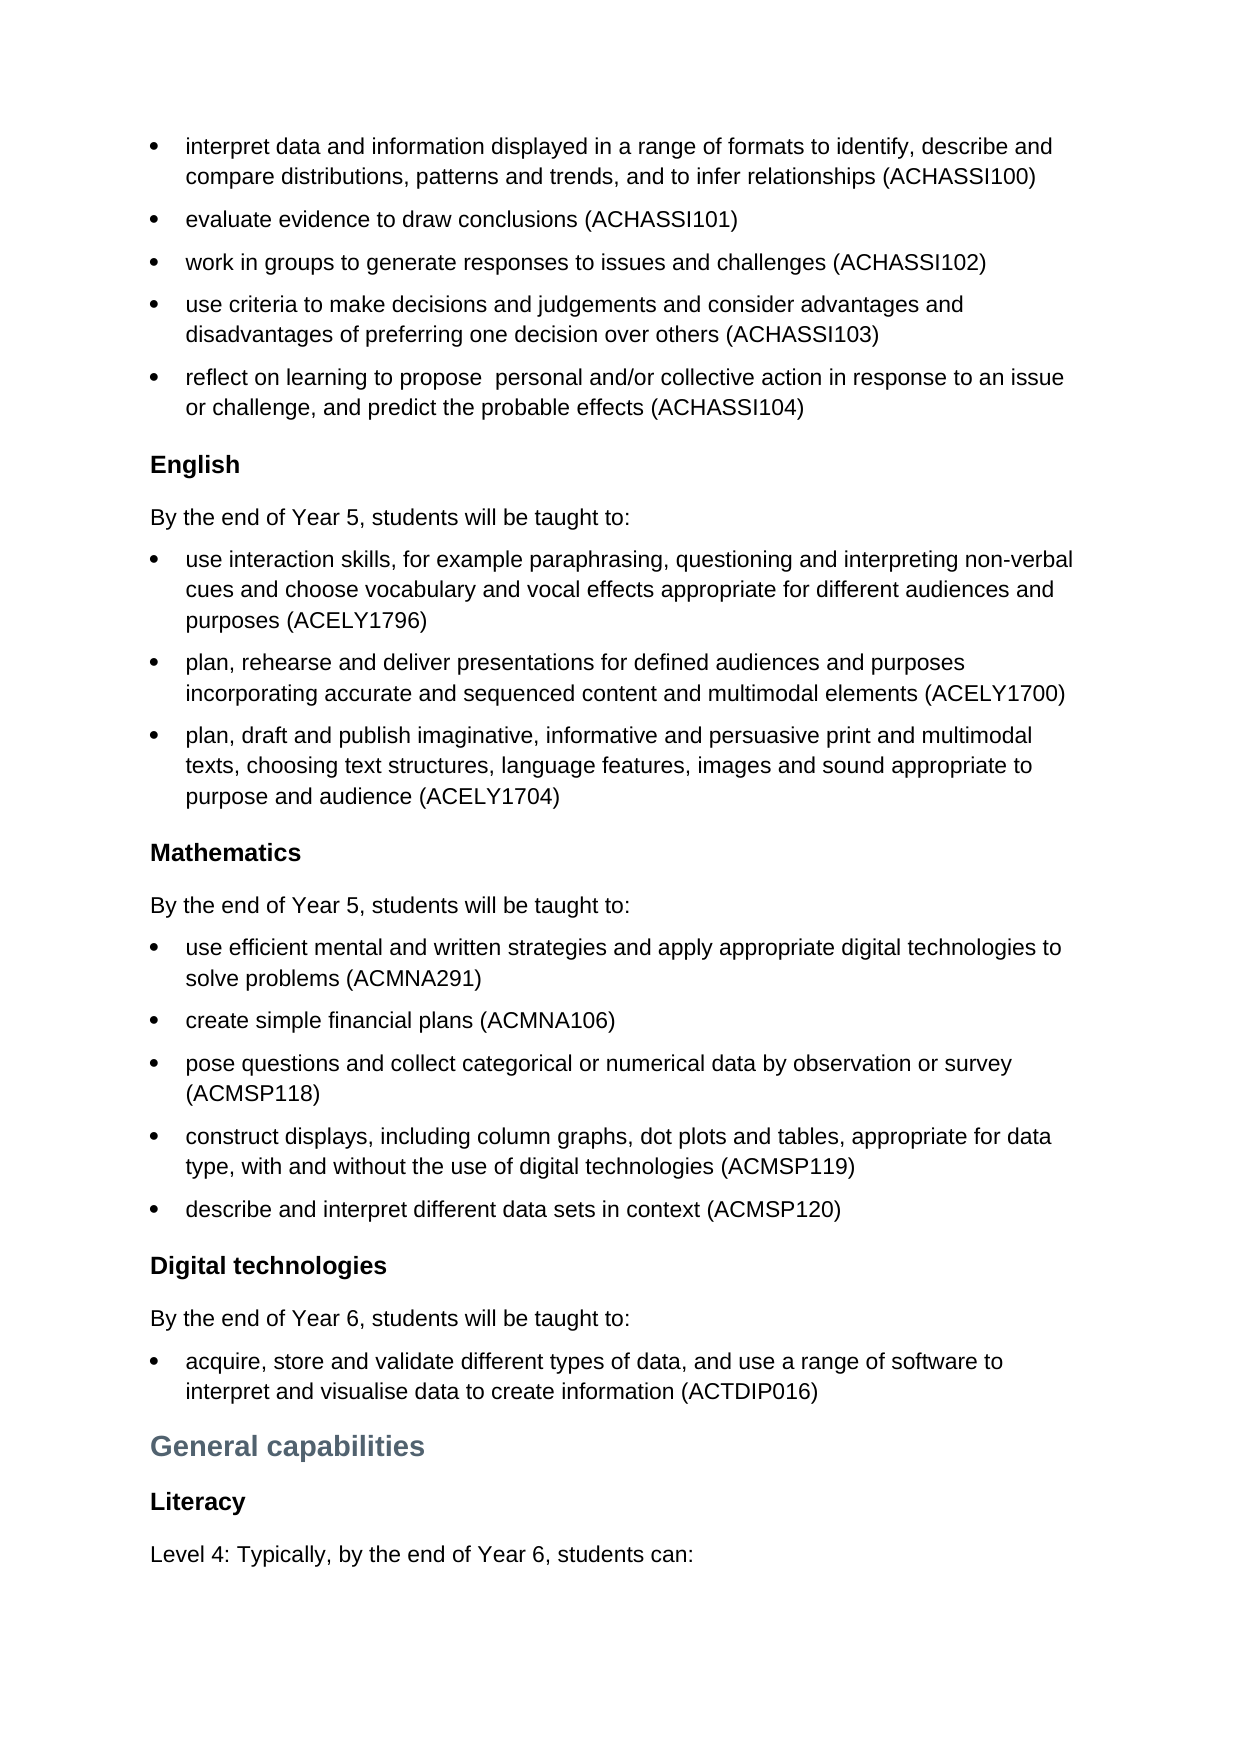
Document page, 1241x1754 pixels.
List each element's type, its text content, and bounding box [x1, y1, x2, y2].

text By the end of Year 5, students will be taught to: [150, 503, 1090, 530]
text plan, draft and publish imaginative, informative and persuasive print and multimodal texts, choosing text structures, language features, images and sound appropriate to purpose and audience (ACELY1704) [150, 722, 1090, 809]
text create simple financial plans (ACMNA106) [150, 1007, 1090, 1034]
subtitle Mathematics [150, 838, 1090, 867]
text describe and interpret different data sets in context (ACMSP120) [150, 1196, 1090, 1222]
text reflect on learning to propose personal and/or collective action in response to an issue or challenge, and predict the probable effects (ACHASSI104) [150, 364, 1090, 421]
subtitle General capabilities [150, 1429, 1090, 1462]
text acquire, store and validate different types of data, and use a range of software to interpret and visualise data to create information (ACTDIP016) [150, 1348, 1090, 1404]
subtitle English [150, 449, 1090, 478]
subtitle Literacy [150, 1487, 1090, 1516]
text construct displays, including column graphs, dot plots and tables, appropriate for data type, with and without the use of digital technologies (ACMSP119) [150, 1123, 1090, 1179]
text interpret data and information displayed in a range of formats to identify, describe and compare distributions, patterns and trends, and to infer relationships (ACHASSI100) [150, 133, 1090, 189]
text work in groups to generate responses to issues and challenges (ACHASSI102) [150, 248, 1090, 275]
text evaluate evidence to draw conclusions (ACHASSI101) [150, 206, 1090, 232]
text use efficient mental and written strategies and apply appropriate digital technologies to solve problems (ACMNA291) [150, 934, 1090, 991]
subtitle Digital technologies [150, 1251, 1090, 1280]
text pose questions and collect categorical or numerical data by observation or survey (ACMSP118) [150, 1050, 1090, 1107]
text Level 4: Typically, by the end of Year 6, students can: [150, 1541, 1090, 1568]
text plan, rehearse and deliver presentations for defined audiences and purposes incorporating accurate and sequenced content and multimodal elements (ACELY1700) [150, 649, 1090, 706]
text By the end of Year 5, students will be taught to: [150, 892, 1090, 918]
text By the end of Year 6, students will be taught to: [150, 1305, 1090, 1331]
text use interaction skills, for example paraphrasing, questioning and interpreting non-verbal cues and choose vocabulary and vocal effects appropriate for different audiences and purposes (ACELY1796) [150, 546, 1090, 633]
text use criteria to make decisions and judgements and consider advantages and disadvantages of preferring one decision over others (ACHASSI103) [150, 291, 1090, 348]
